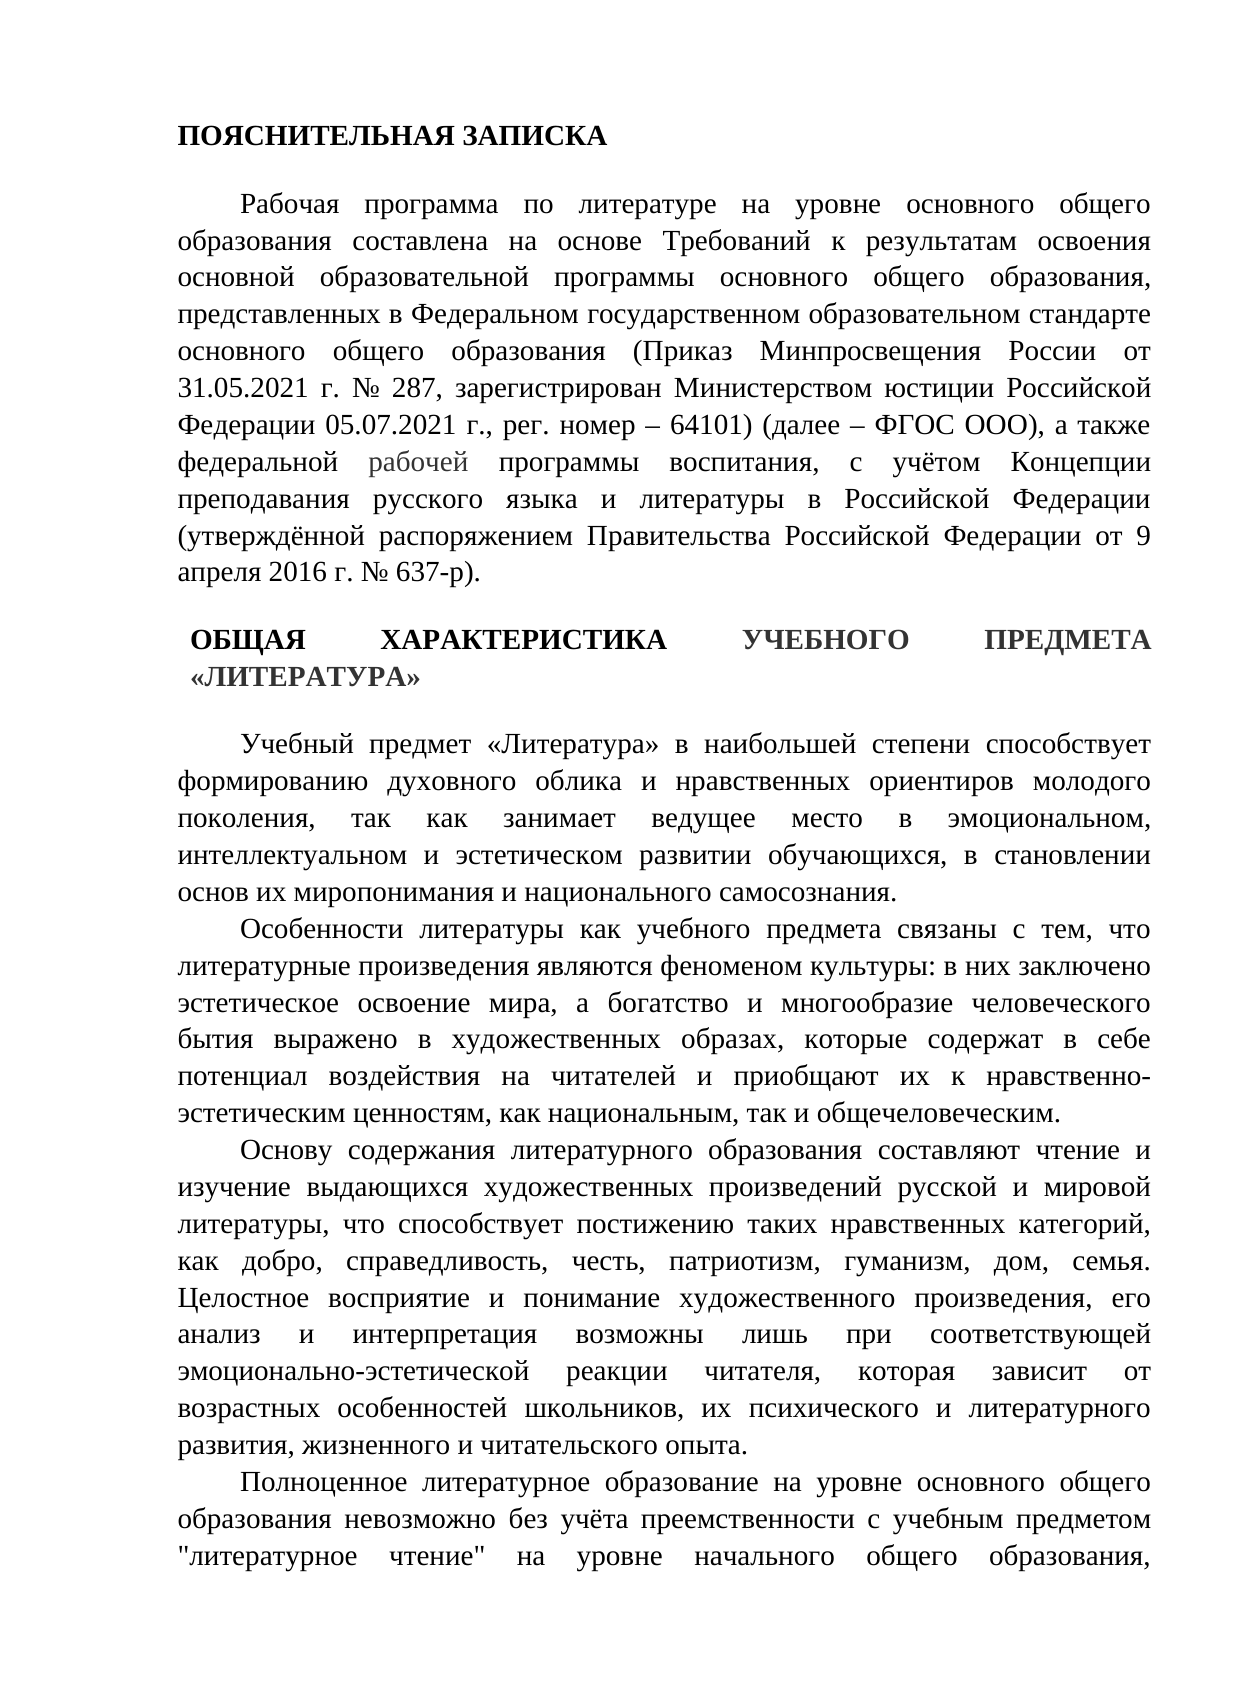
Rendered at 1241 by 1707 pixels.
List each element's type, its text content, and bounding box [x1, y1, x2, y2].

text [177, 1464, 1152, 1571]
text Особенности литературы как учебного предмета связаны с тем, что литературные произведения являются феноменом культуры: в них заключено эстетическое освоение мира, а богатство и многообразие человеческого бытия выражено в художественных образах, которые содержат в себе потенциал воздействия на читателей и приобщают их к нравственно-эстетическим ценностям, как национальным, так и общечеловеческим. [177, 911, 1152, 1129]
text Учебный предмет «Литература» в наибольшей степени способствует формированию духовного облика и нравственных ориентиров молодого поколения, так как занимает ведущее место в эмоциональном, интеллектуальном и эстетическом развитии обучающихся, в становлении основ их миропонимания и национального самосознания. [177, 727, 1152, 908]
text Основу содержания литературного образования составляют чтение и изучение выдающихся художественных произведений русской и мировой литературы, что способствует постижению таких нравственных категорий, как добро, справедливость, честь, патриотизм, гуманизм, дом, семья. Целостное восприятие и понимание художественного произведения, его анализ и интерпретация возможны лишь при соответствующей эмоционально-эстетической реакции читателя, которая зависит от возрастных особенностей школьников, их психического и литературного развития, жизненного и читательского опыта. [177, 1132, 1152, 1461]
text ОБЩАЯ ХАРАКТЕРИСТИКА УЧЕБНОГО ПРЕДМЕТА «ЛИТЕРАТУРА» [190, 622, 1152, 692]
text ПОЯСНИТЕЛЬНАЯ ЗАПИСКА [177, 118, 1152, 152]
text Рабочая программа по литературе на уровне основного общего образования составлена на основе Требований к результатам освоения основной образовательной программы основного общего образования, представленных в Федеральном государственном образовательном стандарте основного общего образования (Приказ Минпросвещения России от 31.05.2021 г. № 287, зарегистрирован Министерством юстиции Российской Федерации 05.07.2021 г., рег. номер – 64101) (далее – ФГОС ООО), а также федеральной рабочей программы воспитания, с учётом Концепции преподавания русского языка и литературы в Российской Федерации (утверждённой распоряжением Правительства Российской Федерации от 9 апреля 2016 г. № 637-р). [177, 186, 1152, 588]
